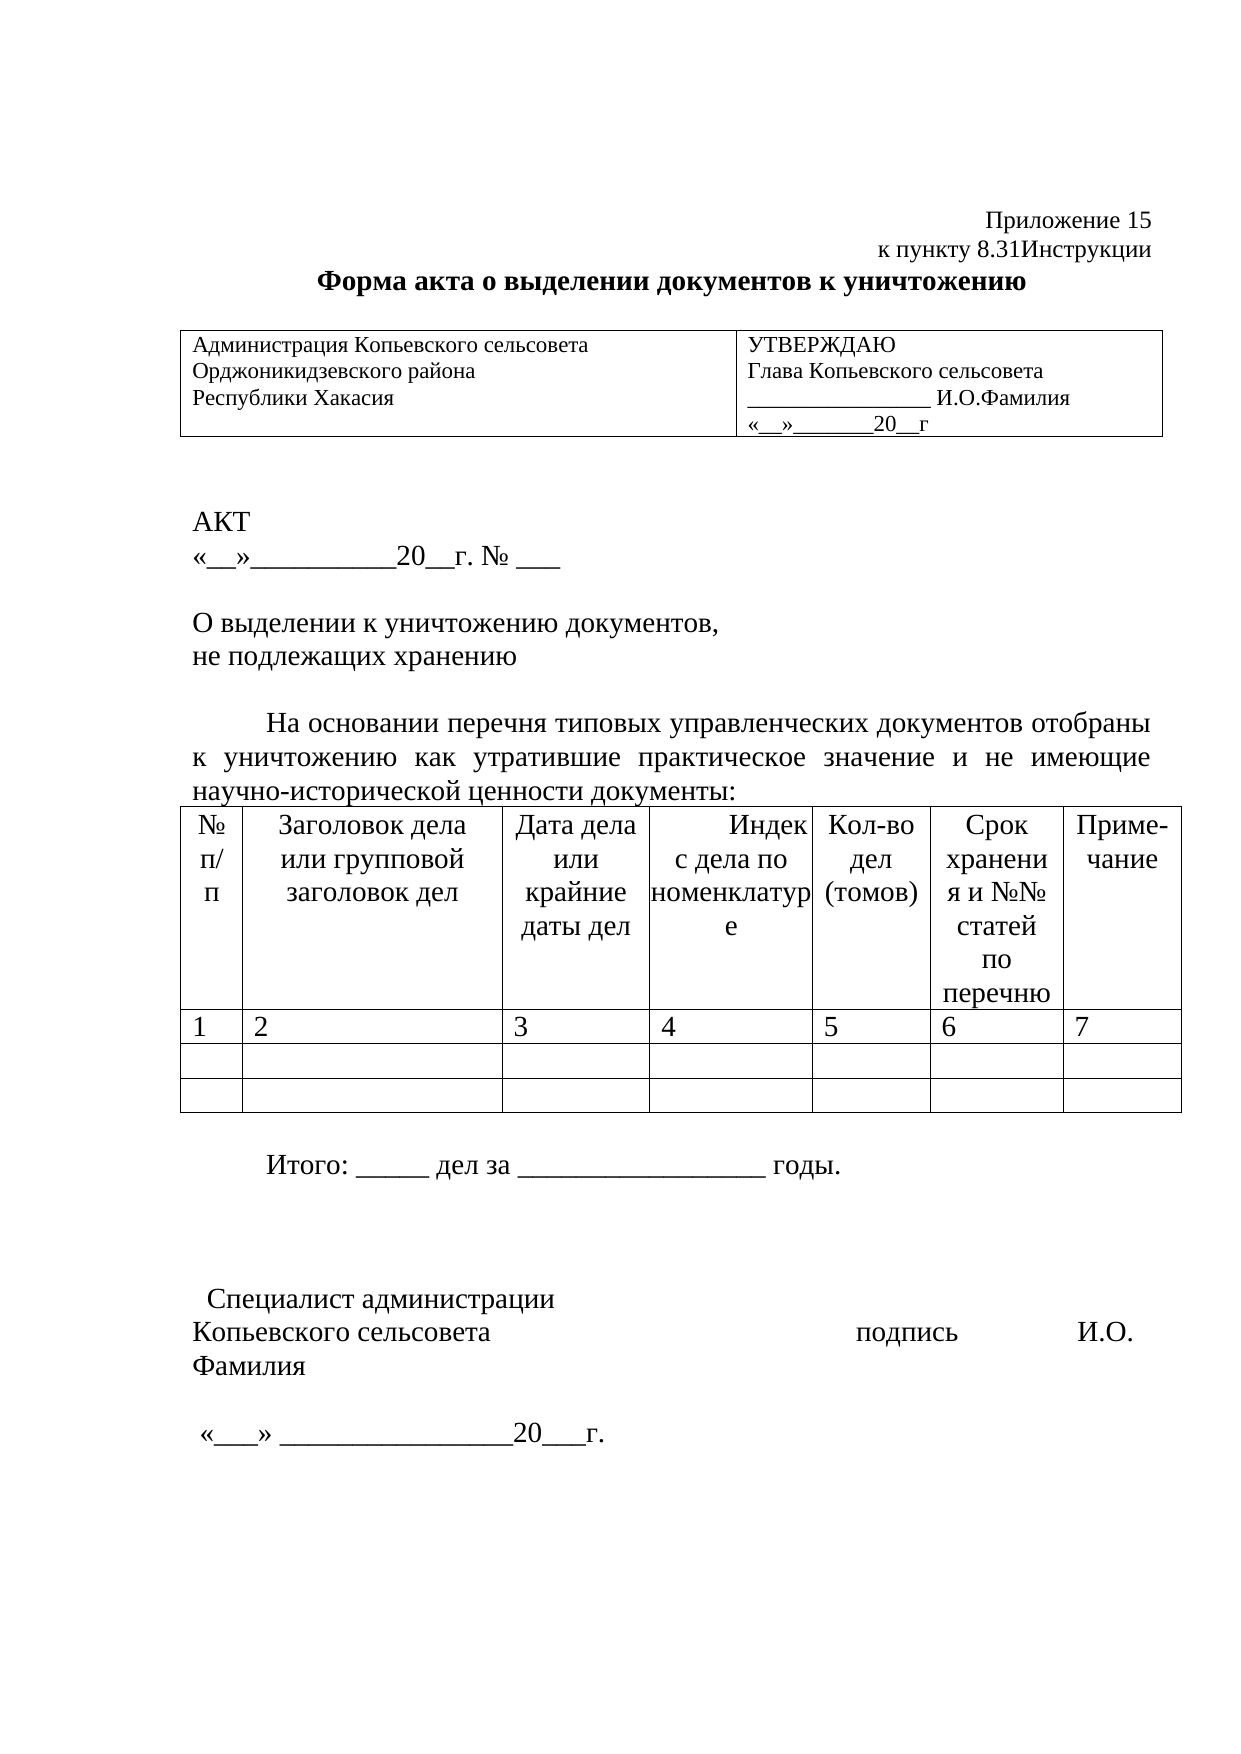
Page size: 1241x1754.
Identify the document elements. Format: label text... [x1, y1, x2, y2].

table_cell [650, 1044, 812, 1078]
table_header № п/п [181, 807, 242, 1008]
table_cell [931, 1044, 1063, 1078]
text О выделении к уничтожению документов, [192, 605, 1152, 638]
text Специалист администрации [192, 1281, 1152, 1314]
table_cell [181, 1079, 242, 1112]
text На основании перечня типовых управленческих документов отобраны к уничтожению как утратившие практическое значение и не имеющие научно-исторической ценности документы: [192, 706, 1152, 806]
table_cell 5 [813, 1010, 930, 1043]
table_cell [813, 1079, 930, 1112]
table_cell [813, 1044, 930, 1078]
table_header Индекс дела по номенклатуре [650, 807, 812, 1008]
text Форма акта о выделении документов к уничтожению [192, 263, 1152, 296]
table_header Дата дела или крайние даты дел [503, 807, 649, 1008]
table_cell [181, 1044, 242, 1078]
table_cell [243, 1044, 502, 1078]
table_header Администрация Копьевского сельсовета Орджоникидзевского района Республики Хакасия [181, 331, 736, 436]
text не подлежащих хранению [192, 638, 1152, 672]
table_cell [503, 1044, 649, 1078]
text «___» ________________20___г. [192, 1415, 1152, 1449]
table_header Срок хранения и №№ статей по перечню [931, 807, 1063, 1008]
table_cell [650, 1079, 812, 1112]
text Итого: _____ дел за _________________ годы. [192, 1147, 1152, 1180]
text АКТ [192, 504, 1152, 538]
table_cell [1064, 1079, 1181, 1112]
table_cell 2 [243, 1010, 502, 1043]
text к пункту 8.31Инструкции [192, 234, 1152, 263]
table_header Заголовок дела или групповой заголовок дел [243, 807, 502, 1008]
table_cell [1064, 1044, 1181, 1078]
table_header УТВЕРЖДАЮ Глава Копьевского сельсовета ________________ И.О.Фамилия «__»_______20__г [737, 331, 1162, 436]
table_header Кол-во дел (томов) [813, 807, 930, 1008]
table_cell [503, 1079, 649, 1112]
table_header Приме-чание [1064, 807, 1181, 1008]
text Копьевского сельсовета подпись И.О. Фамилия [192, 1314, 1152, 1382]
table_cell [243, 1079, 502, 1112]
table_cell 3 [503, 1010, 649, 1043]
table_cell 1 [181, 1010, 242, 1043]
table_cell 7 [1064, 1010, 1181, 1043]
table_cell 4 [650, 1010, 812, 1043]
table_cell 6 [931, 1010, 1063, 1043]
text Приложение 15 [192, 205, 1152, 234]
table_cell [931, 1079, 1063, 1112]
text «__»__________20__г. № ___ [192, 538, 1152, 571]
